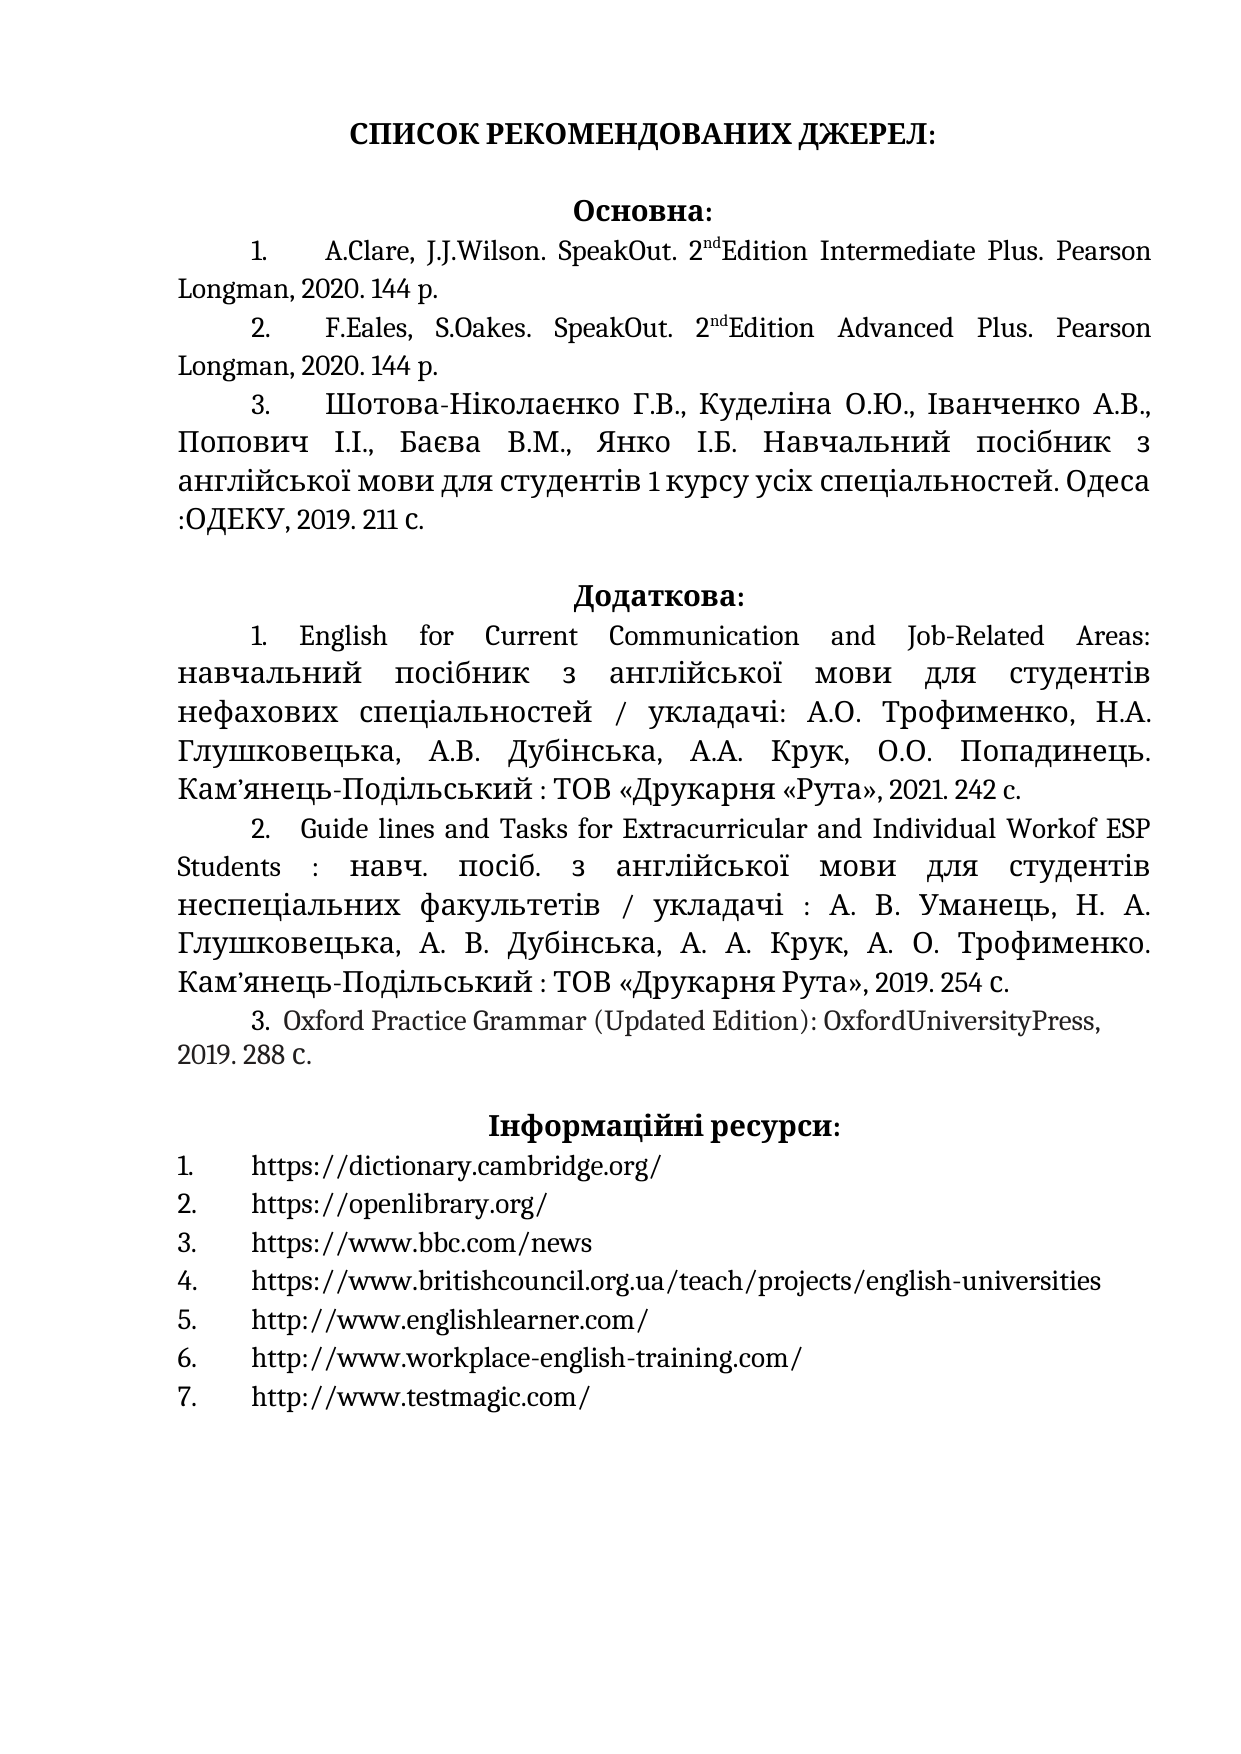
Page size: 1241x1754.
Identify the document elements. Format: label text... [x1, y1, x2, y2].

subtitle 3. Oxford Practice Grammar (Updated Edition): OxfordUniversityPress, 2019. 288 с. [177, 1004, 1152, 1072]
list http://www.englishlearner.com/ [177, 1303, 1152, 1336]
text 2. Guide lines and Tasks for Extracurricular and Individual Workof ESP Students : навч. посіб. з англійської мови для студентів неспеціальних факультетів / укладачі : А. В. Уманець, Н. А. Глушковецька, А. В. Дубінська, А. А. Крук, А. О. Трофименко. Кам’янець-Подільський : ТОВ «Друкарня Рута», 2019. 254 с. [177, 812, 1152, 999]
text 1. English for Current Communication and Job-Related Areas: навчальний посібник з англійської мови для студентів нефахових спеціальностей / укладачі: А.О. Трофименко, Н.А. Глушковецька, А.В. Дубінська, А.А. Крук, О.О. Попадинець. Кам’янець-Подільський : ТОВ «Друкарня «Рута», 2021. 242 c. [177, 619, 1152, 807]
list Шотова-Ніколаєнко Г.В., Куделіна О.Ю., Іванченко А.В., Попович І.І., Баєва В.М., Янко І.Б. Навчальний посібник з англійської мови для студентів 1 курсу усіх спеціальностей. Одеса :ОДЕКУ, 2019. 211 с. [177, 388, 1152, 537]
text Додаткова: [215, 581, 1103, 614]
list https://www.bbc.com/news [177, 1226, 1152, 1259]
list http://www.workplace-english-training.com/ [177, 1341, 1152, 1375]
list https://www.britishcouncil.org.ua/teach/projects/english-universities [177, 1264, 1152, 1298]
list https://dictionary.cambridge.org/ [177, 1149, 1152, 1182]
list F.Eales, S.Oakes. SpeakOut. 2ndEdition Advanced Plus. Pearson Longman, 2020. 144 p. [177, 311, 1152, 383]
list https://openlibrary.org/ [177, 1187, 1152, 1221]
text СПИСОК РЕКОМЕНДОВАНИХ ДЖЕРЕЛ: [177, 118, 1107, 152]
text Інформаційні ресурси: [177, 1110, 1152, 1144]
text Основна: [177, 195, 1107, 229]
list http://www.testmagic.com/ [177, 1380, 1152, 1413]
list A.Clare, J.J.Wilson. SpeakOut. 2ndEdition Intermediate Plus. Pearson Longman, 2020. 144 p. [177, 234, 1152, 306]
